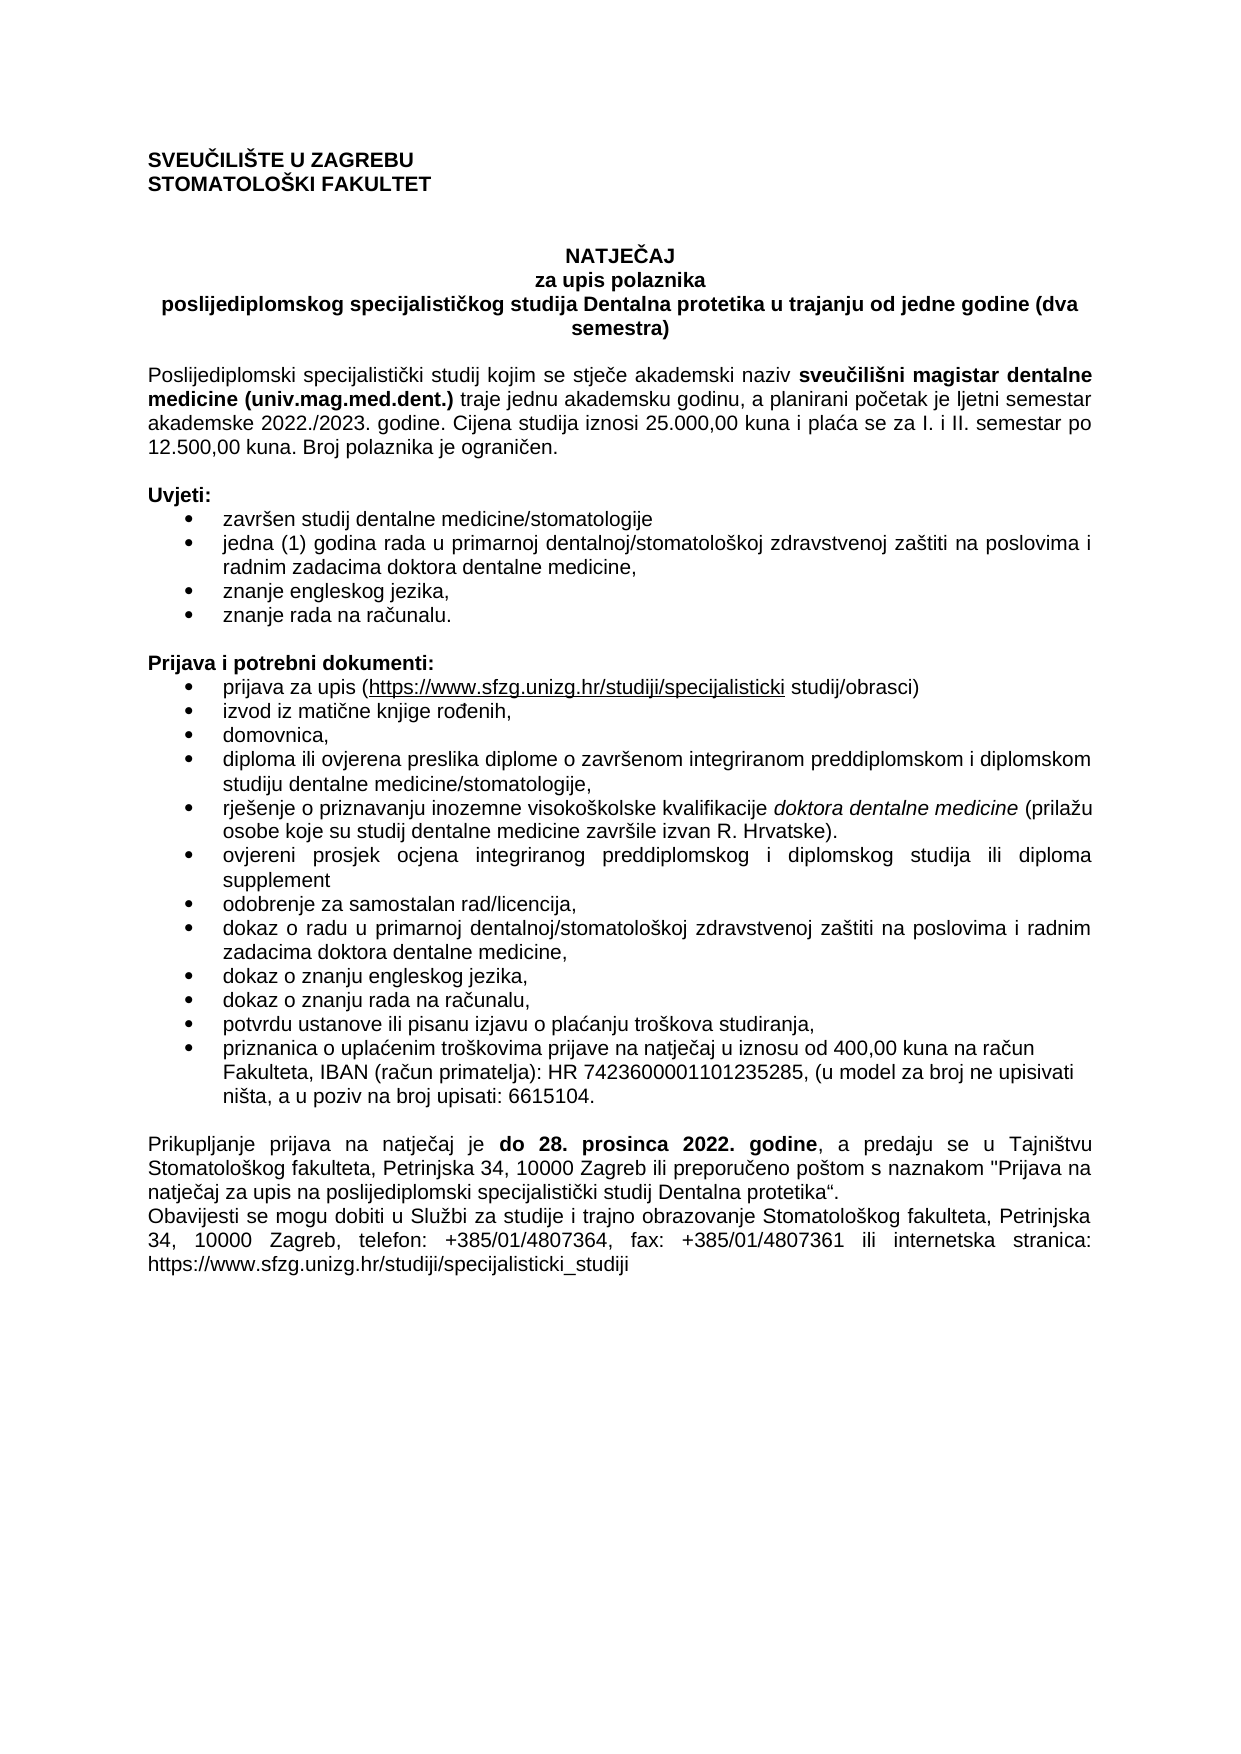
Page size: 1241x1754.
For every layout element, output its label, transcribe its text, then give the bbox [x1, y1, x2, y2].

list diploma ili ovjerena preslika diplome o završenom integriranom preddiplomskom i diplomskom studiju dentalne medicine/stomatologije, [185, 747, 1093, 795]
list prijava za upis (https://www.sfzg.unizg.hr/studiji/specijalisticki studij/obrasci) [185, 675, 1093, 699]
list rješenje o priznavanju inozemne visokoškolske kvalifikacije doktora dentalne medicine (prilažu osobe koje su studij dentalne medicine završile izvan R. Hrvatske). [185, 795, 1093, 843]
list dokaz o znanju engleskog jezika, [185, 963, 1093, 987]
text STOMATOLOŠKI FAKULTET [148, 172, 1093, 196]
list potvrdu ustanove ili pisanu izjavu o plaćanju troškova studiranja, [185, 1012, 1093, 1036]
text Obavijesti se mogu dobiti u Službi za studije i trajno obrazovanje Stomatološkog fakulteta, Petrinjska 34, 10000 Zagreb, telefon: +385/01/4807364, fax: +385/01/4807361 ili internetska stranica: https://www.sfzg.unizg.hr/studiji/specijalisticki_studiji [148, 1203, 1093, 1275]
list jedna (1) godina rada u primarnoj dentalnoj/stomatološkoj zdravstvenoj zaštiti na poslovima i radnim zadacima doktora dentalne medicine, [185, 531, 1093, 579]
list znanje rada na računalu. [185, 603, 1093, 627]
list priznanica o uplaćenim troškovima prijave na natječaj u iznosu od 400,00 kuna na račun Fakulteta, IBAN (račun primatelja): HR 7423600001101235285, (u model za broj ne upisivati ništa, a u poziv na broj upisati: 6615104. [185, 1036, 1093, 1108]
text za upis polaznika [148, 267, 1093, 291]
text poslijediplomskog specijalističkog studija Dentalna protetika u trajanju od jedne godine (dva semestra) [148, 291, 1093, 339]
list završen studij dentalne medicine/stomatologije [185, 507, 1093, 531]
list ovjereni prosjek ocjena integriranog preddiplomskog i diplomskog studija ili diploma supplement [185, 843, 1093, 891]
list dokaz o radu u primarnoj dentalnoj/stomatološkoj zdravstvenoj zaštiti na poslovima i radnim zadacima doktora dentalne medicine, [185, 915, 1093, 963]
text Poslijediplomski specijalistički studij kojim se stječe akademski naziv sveučilišni magistar dentalne medicine (univ.mag.med.dent.) traje jednu akademsku godinu, a planirani početak je ljetni semestar akademske 2022./2023. godine. Cijena studija iznosi 25.000,00 kuna i plaća se za I. i II. semestar po 12.500,00 kuna. Broj polaznika je ograničen. [148, 363, 1093, 459]
list dokaz o znanju rada na računalu, [185, 987, 1093, 1012]
list izvod iz matične knjige rođenih, [185, 699, 1093, 723]
list domovnica, [185, 723, 1093, 747]
text SVEUČILIŠTE U ZAGREBU [148, 148, 1093, 172]
text Uvjeti: [148, 483, 1093, 507]
text Prijava i potrebni dokumenti: [148, 651, 1093, 675]
list znanje engleskog jezika, [185, 579, 1093, 603]
text Prikupljanje prijava na natječaj je do 28. prosinca 2022. godine, a predaju se u Tajništvu Stomatološkog fakulteta, Petrinjska 34, 10000 Zagreb ili preporučeno poštom s naznakom "Prijava na natječaj za upis na poslijediplomski specijalistički studij Dentalna protetika“. [148, 1132, 1093, 1203]
list odobrenje za samostalan rad/licencija, [185, 891, 1093, 915]
text NATJEČAJ [148, 243, 1093, 267]
